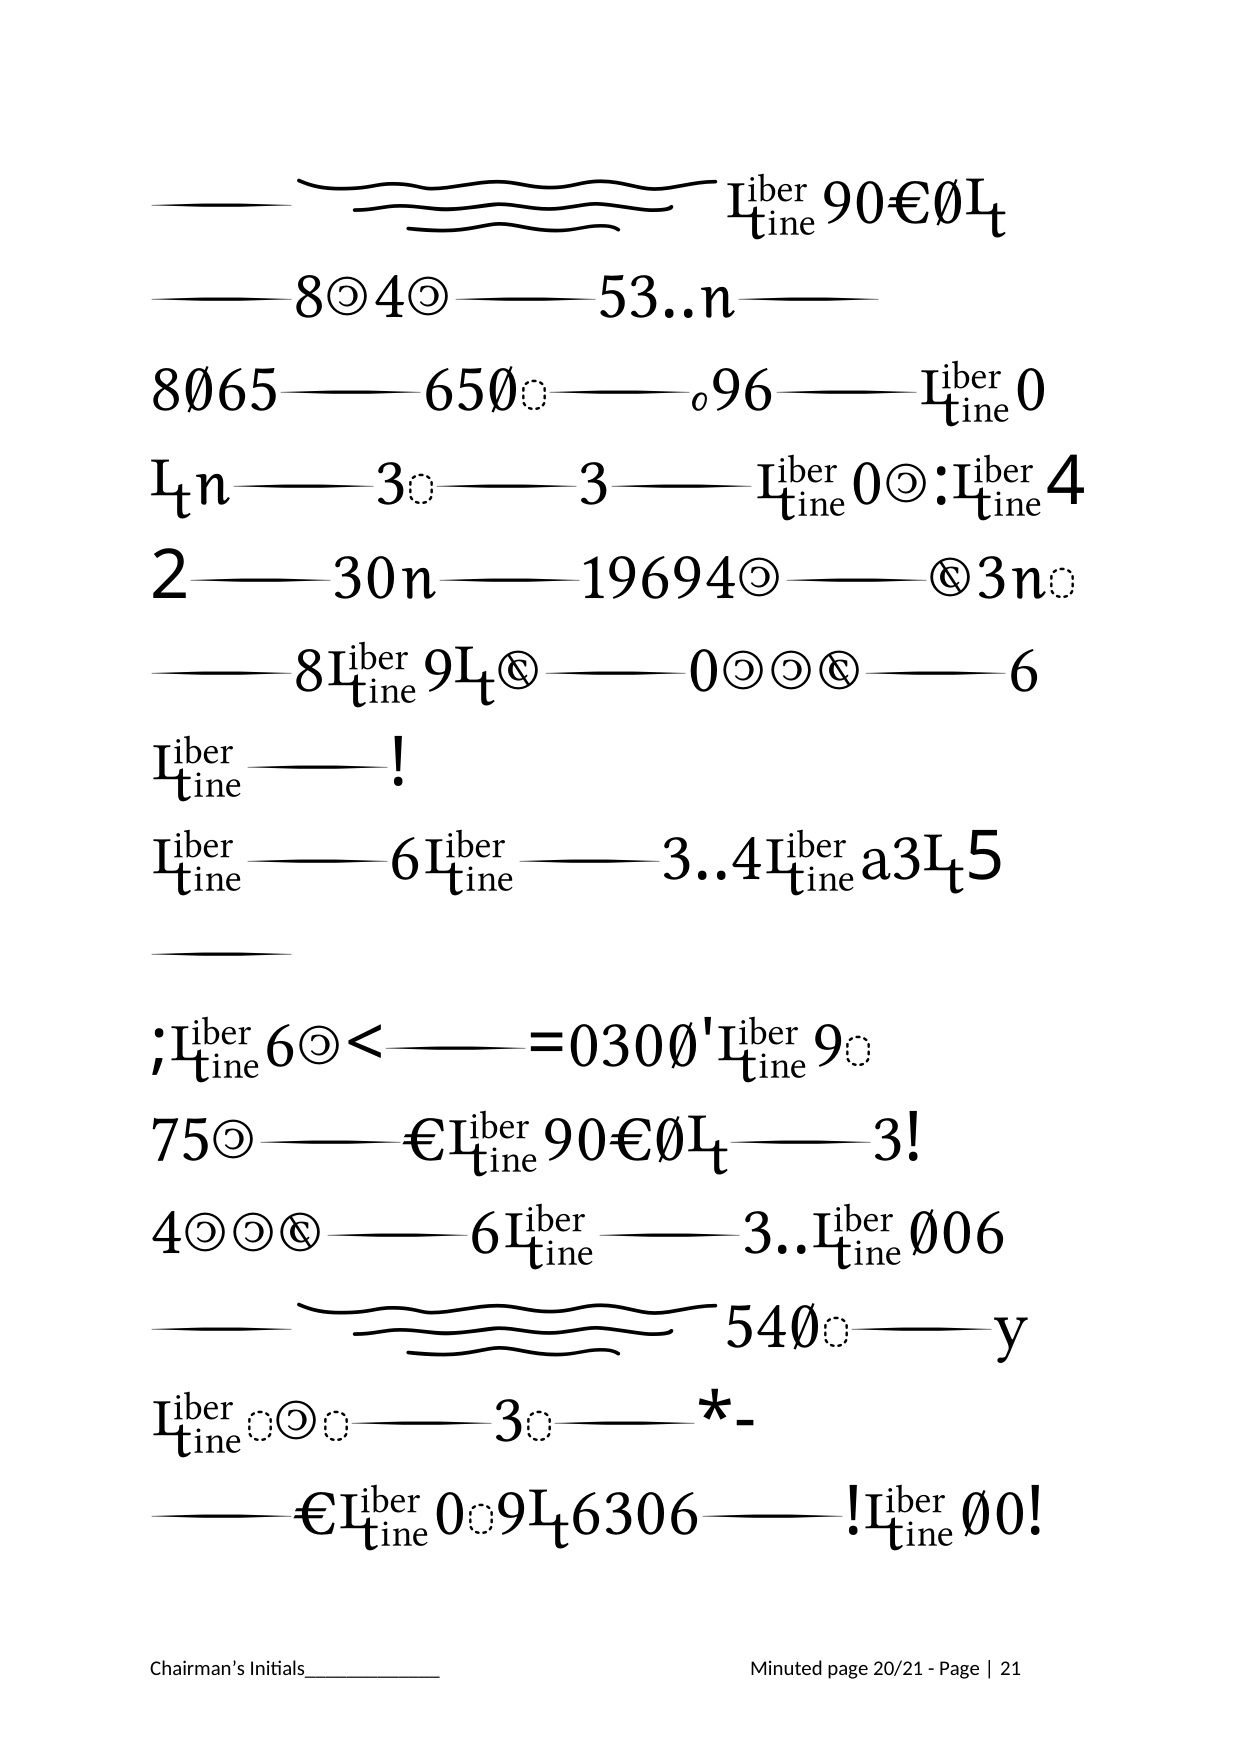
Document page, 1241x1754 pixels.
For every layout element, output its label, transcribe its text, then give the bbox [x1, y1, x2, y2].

text :42!..5 [150, 337, 1090, 993]
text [150, 1086, 1090, 1555]
text ;<=' [150, 993, 1090, 1086]
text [150, 150, 1090, 337]
